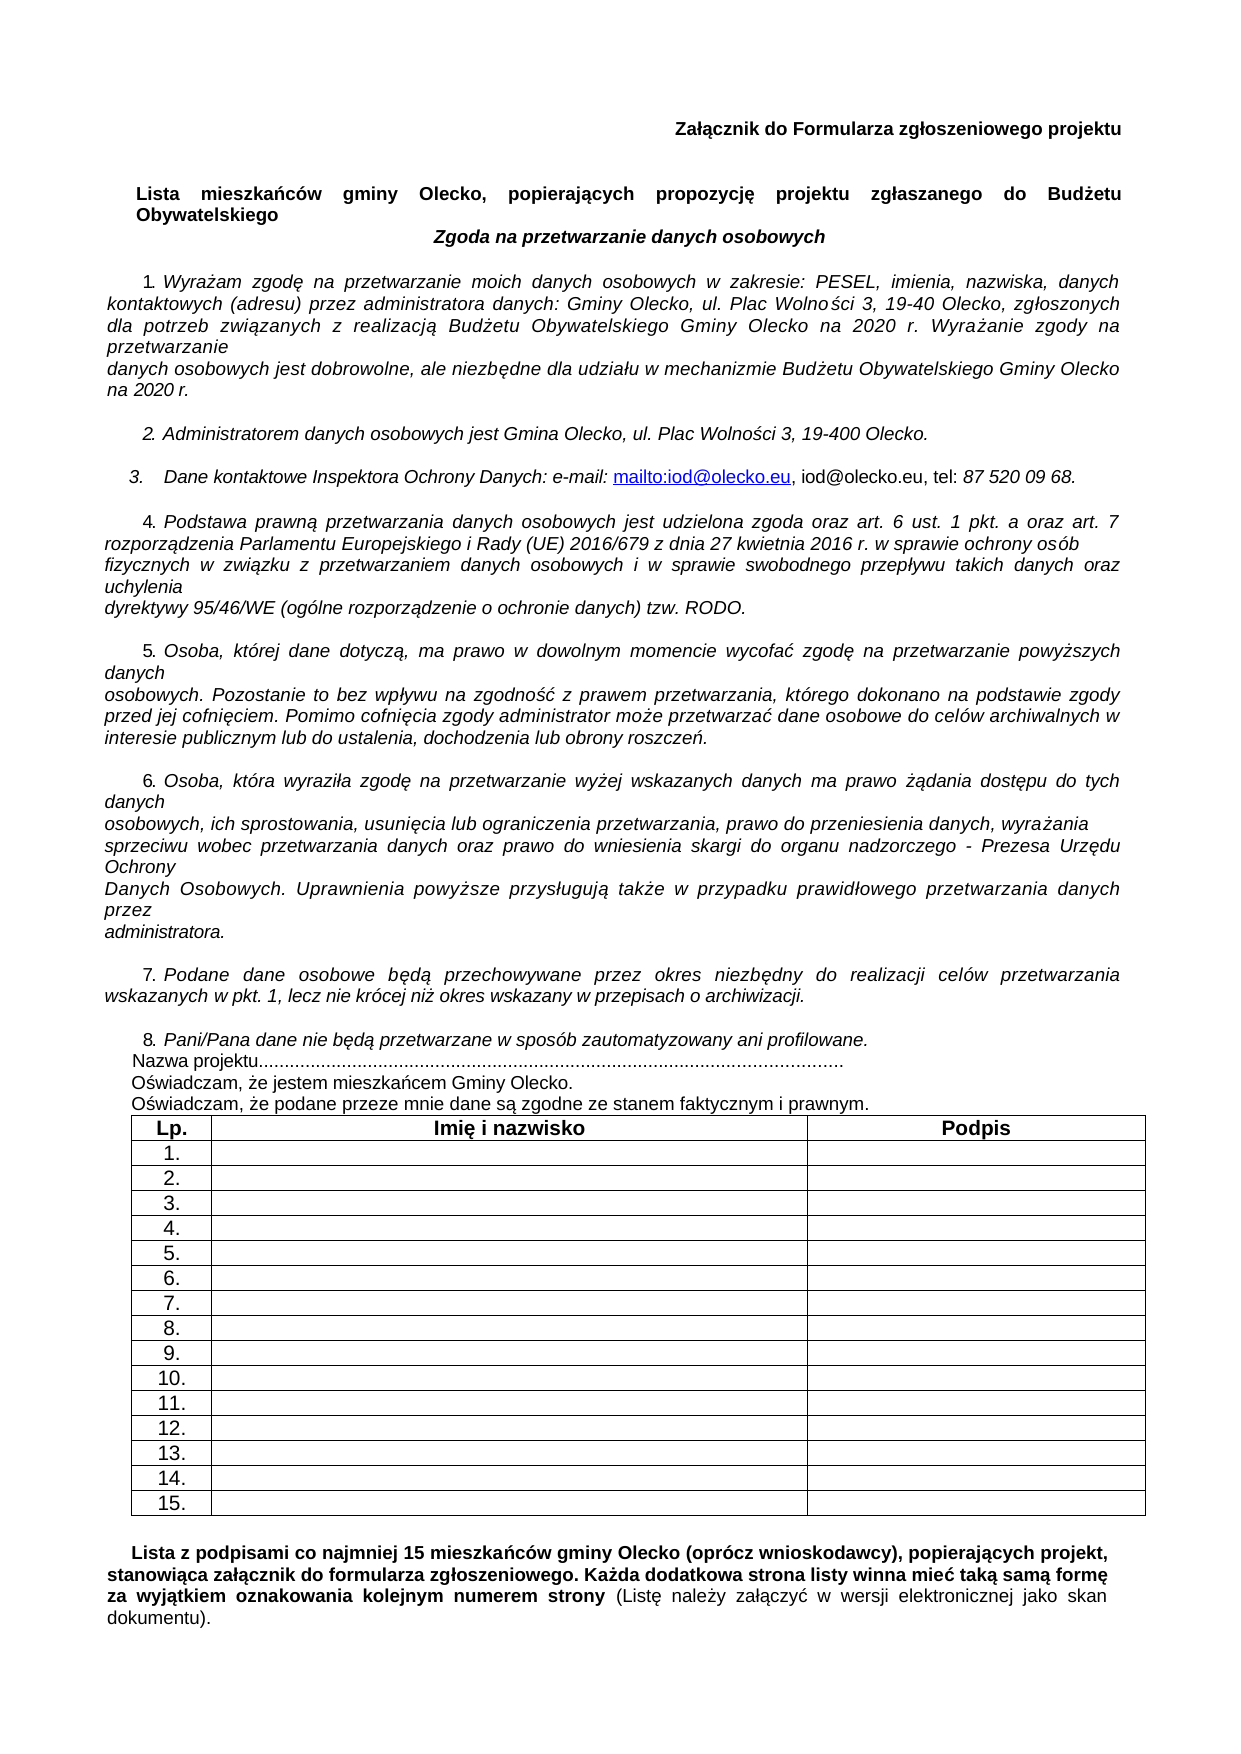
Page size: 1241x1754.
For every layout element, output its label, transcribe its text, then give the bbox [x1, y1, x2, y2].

table_cell [808, 1466, 1145, 1490]
table_cell [808, 1341, 1145, 1365]
table_cell [808, 1491, 1145, 1515]
table_cell [212, 1466, 807, 1490]
text Oświadczam, że jestem mieszkańcem Gminy Olecko. [131, 1072, 1122, 1093]
table_cell [808, 1391, 1145, 1415]
text Załącznik do Formularza zgłoszeniowego projektu [136, 118, 1122, 140]
table_cell [808, 1141, 1145, 1165]
table_cell 2. [132, 1166, 211, 1190]
table_cell [212, 1241, 807, 1265]
table_cell 6. [132, 1266, 211, 1290]
table_cell [808, 1441, 1145, 1465]
table_cell [212, 1291, 807, 1315]
table_cell [212, 1141, 807, 1165]
text 8. Pani/Pana dane nie będą przetwarzane w sposób zautomatyzowany ani profilowane. [143, 1028, 1122, 1050]
list Podstawa prawną przetwarzania danych osobowych jest udzielona zgoda oraz art. 6 ust. 1 pkt. a oraz art. 7 rozporządzenia Parlamentu Europejskiego i Rady (UE) 2016/679 z dnia 27 kwietnia 2016 r. w sprawie ochrony osób fizycznych w związku z przetwarzaniem danych osobowych i w sprawie swobodnego przepływu takich danych oraz uchylenia dyrektywy 95/46/WE (ogólne rozporządzenie o ochronie danych) tzw. RODO. [104, 511, 1122, 619]
table_cell [212, 1391, 807, 1415]
list Administratorem danych osobowych jest Gmina Olecko, ul. Plac Wolności 3, 19-400 Olecko. [142, 422, 1122, 444]
table_cell [212, 1266, 807, 1290]
table_cell [212, 1366, 807, 1390]
table_cell [808, 1241, 1145, 1265]
list Wyrażam zgodę na przetwarzanie moich danych osobowych w zakresie: PESEL, imienia, nazwiska, danych kontaktowych (adresu) przez administratora danych: Gminy Olecko, ul. Plac Wolności 3, 19-40 Olecko, zgłoszonych dla potrzeb związanych z realizacją Budżetu Obywatelskiego Gminy Olecko na 2020 r. Wyrażanie zgody na przetwarzanie danych osobowych jest dobrowolne, ale niezbędne dla udziału w mechanizmie Budżetu Obywatelskiego Gminy Olecko na 2020 r. [107, 271, 1122, 401]
table_cell [212, 1341, 807, 1365]
table_cell 7. [132, 1291, 211, 1315]
table_cell [808, 1266, 1145, 1290]
list Osoba, która wyraziła zgodę na przetwarzanie wyżej wskazanych danych ma prawo żądania dostępu do tych danych osobowych, ich sprostowania, usunięcia lub ograniczenia przetwarzania, prawo do przeniesienia danych, wyrażania sprzeciwu wobec przetwarzania danych oraz prawo do wniesienia skargi do organu nadzorczego - Prezesa Urzędu Ochrony Danych Osobowych. Uprawnienia powyższe przysługują także w przypadku prawidłowego przetwarzania danych przez administratora. [104, 770, 1122, 942]
text Lista z podpisami co najmniej 15 mieszkańców gminy Olecko (oprócz wnioskodawcy), popierających projekt, stanowiąca załącznik do formularza zgłoszeniowego. Każda dodatkowa strona listy winna mieć taką samą formę za wyjątkiem oznakowania kolejnym numerem strony (Listę należy załączyć w wersji elektronicznej jako skan dokumentu). [107, 1542, 1108, 1628]
table_cell 4. [132, 1216, 211, 1240]
table_cell [808, 1216, 1145, 1240]
table_cell [212, 1166, 807, 1190]
text Zgoda na przetwarzanie danych osobowych [434, 226, 1122, 247]
table_cell 5. [132, 1241, 211, 1265]
table_cell [212, 1416, 807, 1440]
table_cell [212, 1441, 807, 1465]
table_header Imię i nazwisko [212, 1116, 807, 1140]
table_cell 12. [132, 1416, 211, 1440]
text Oświadczam, że podane przeze mnie dane są zgodne ze stanem faktycznym i prawnym. [131, 1093, 1122, 1115]
text Nazwa projektu [132, 1050, 1122, 1072]
table_header Lp. [132, 1116, 211, 1140]
table_cell [808, 1166, 1145, 1190]
table_cell 15. [132, 1491, 211, 1515]
table_cell 1. [132, 1141, 211, 1165]
list Osoba, której dane dotyczą, ma prawo w dowolnym momencie wycofać zgodę na przetwarzanie powyższych danych osobowych. Pozostanie to bez wpływu na zgodność z prawem przetwarzania, którego dokonano na podstawie zgody przed jej cofnięciem. Pomimo cofnięcia zgody administrator może przetwarzać dane osobowe do celów archiwalnych w interesie publicznym lub do ustalenia, dochodzenia lub obrony roszczeń. [104, 640, 1122, 748]
table_cell [212, 1491, 807, 1515]
table_cell 10. [132, 1366, 211, 1390]
table_cell [808, 1291, 1145, 1315]
table_header Podpis [808, 1116, 1145, 1140]
list Podane dane osobowe będą przechowywane przez okres niezbędny do realizacji celów przetwarzania wskazanych w pkt. 1, lecz nie krócej niż okres wskazany w przepisach o archiwizacji. [104, 964, 1122, 1007]
table_cell [808, 1366, 1145, 1390]
table_cell 13. [132, 1441, 211, 1465]
list Dane kontaktowe Inspektora Ochrony Danych: e-mail: mailto:iod@olecko.eu, iod@olecko.eu, tel: 87 520 09 68. [129, 465, 1103, 487]
table_cell 14. [132, 1466, 211, 1490]
text Lista mieszkańców gminy Olecko, popierających propozycję projektu zgłaszanego do Budżetu Obywatelskiego [136, 183, 1122, 226]
table_cell [808, 1416, 1145, 1440]
table_cell 3. [132, 1191, 211, 1215]
table_cell 11. [132, 1391, 211, 1415]
table_cell 9. [132, 1341, 211, 1365]
table_cell 8. [132, 1316, 211, 1340]
table_cell [808, 1191, 1145, 1215]
table_cell [212, 1191, 807, 1215]
table_cell [212, 1216, 807, 1240]
table_cell [808, 1316, 1145, 1340]
table_cell [212, 1316, 807, 1340]
